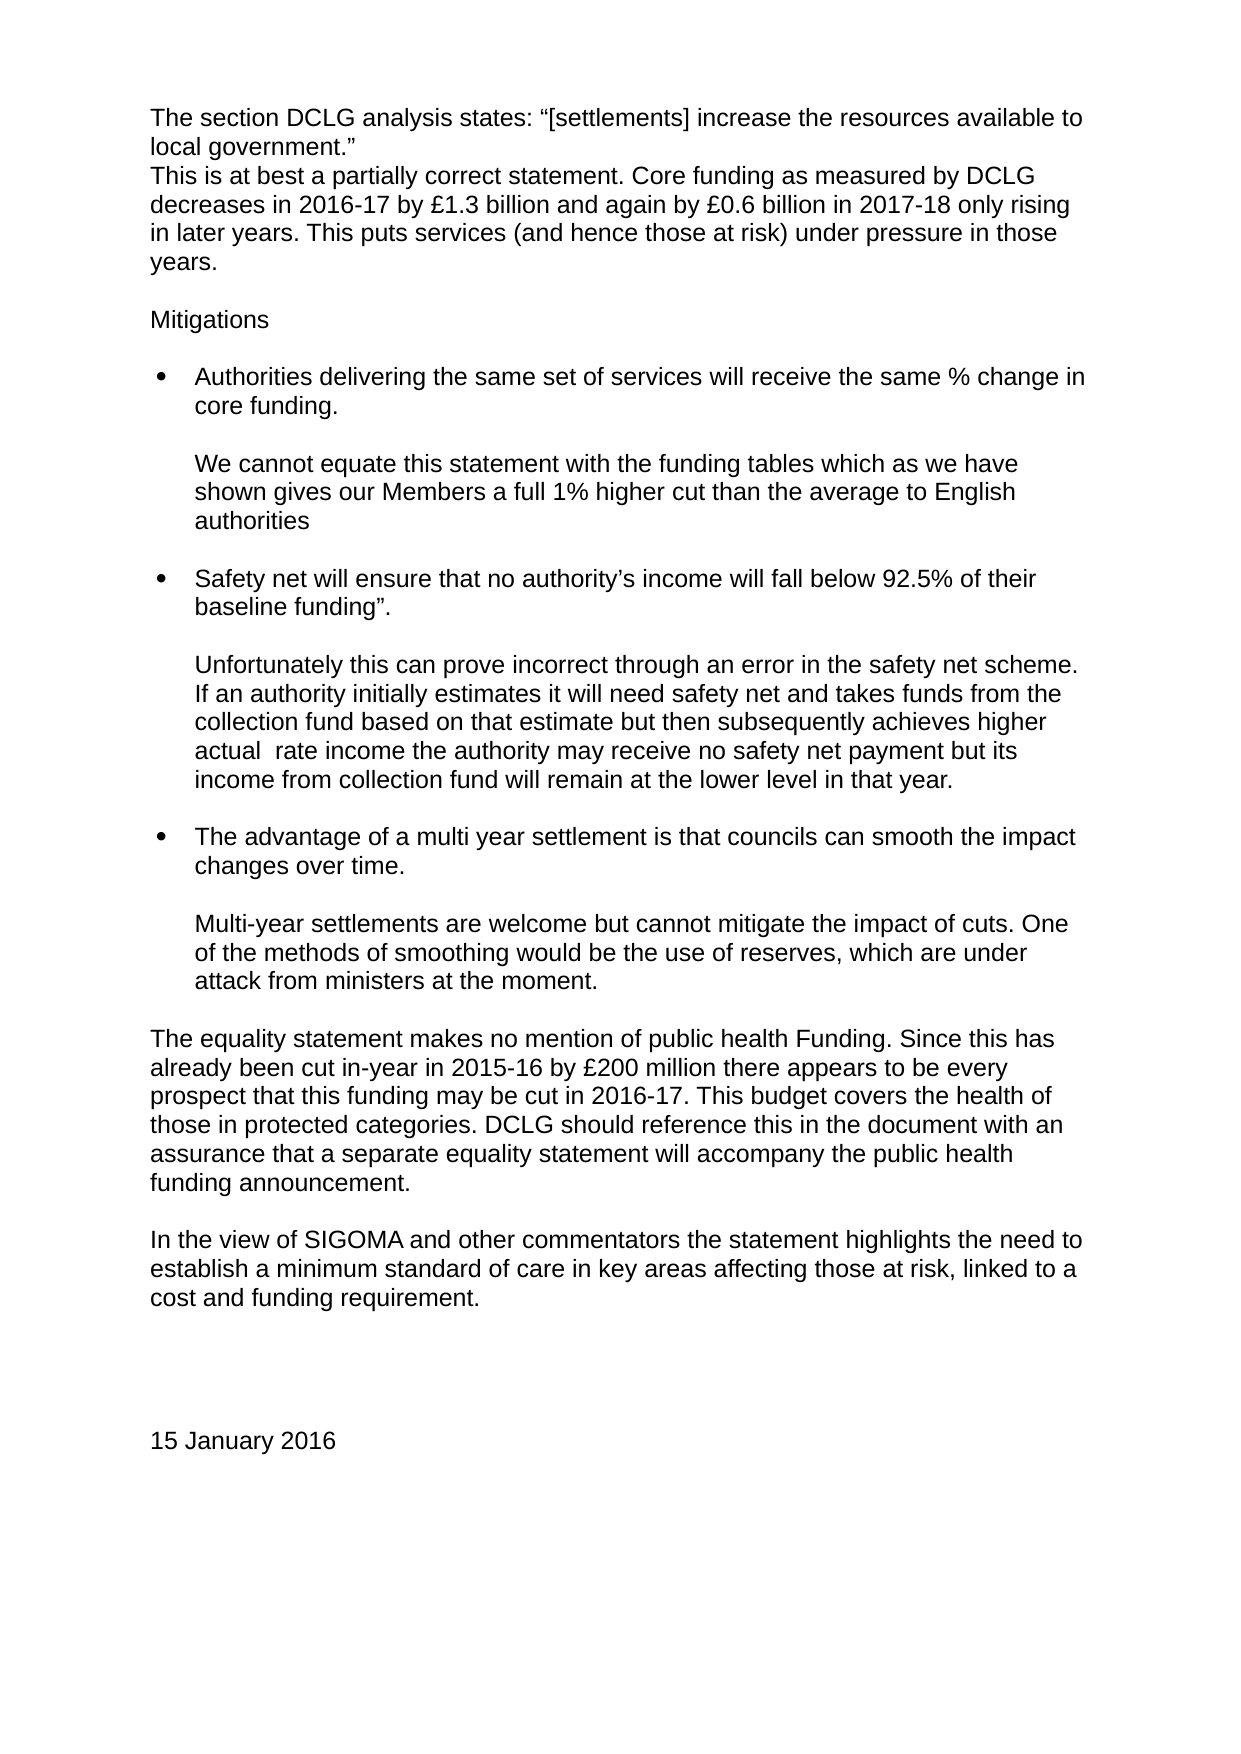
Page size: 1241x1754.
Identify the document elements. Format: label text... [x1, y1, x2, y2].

list Safety net will ensure that no authority’s income will fall below 92.5% of their baseline funding”. [157, 563, 1090, 621]
text Mitigations [150, 305, 1090, 333]
text In the view of SIGOMA and other commentators the statement highlights the need to establish a minimum standard of care in key areas affecting those at risk, linked to a cost and funding requirement. [150, 1225, 1090, 1311]
text We cannot equate this statement with the funding tables which as we have shown gives our Members a full 1% higher cut than the average to English authorities [194, 448, 1090, 535]
list The advantage of a multi year settlement is that councils can smooth the impact changes over time. [157, 822, 1090, 880]
text Unfortunately this can prove incorrect through an error in the safety net scheme. If an authority initially estimates it will need safety net and takes funds from the collection fund based on that estimate but then subsequently achieves higher actual rate income the authority may receive no safety net payment but its income from collection fund will remain at the lower level in that year. [194, 650, 1090, 794]
text The section DCLG analysis states: “[settlements] increase the resources available to local government.” [150, 103, 1090, 161]
text Multi-year settlements are welcome but cannot mitigate the impact of cuts. One of the methods of smoothing would be the use of reserves, which are under attack from ministers at the moment. [194, 909, 1090, 995]
list Authorities delivering the same set of services will receive the same % change in core funding. [157, 362, 1090, 420]
text The equality statement makes no mention of public health Funding. Since this has already been cut in-year in 2015-16 by £200 million there appears to be every prospect that this funding may be cut in 2016-17. This budget covers the health of those in protected categories. DCLG should reference this in the document with an assurance that a separate equality statement will accompany the public health funding announcement. [150, 1024, 1090, 1196]
text This is at best a partially correct statement. Core funding as measured by DCLG decreases in 2016-17 by £1.3 billion and again by £0.6 billion in 2017-18 only rising in later years. This puts services (and hence those at risk) under pressure in those years. [150, 161, 1090, 276]
text 15 January 2016 [150, 1426, 1090, 1455]
